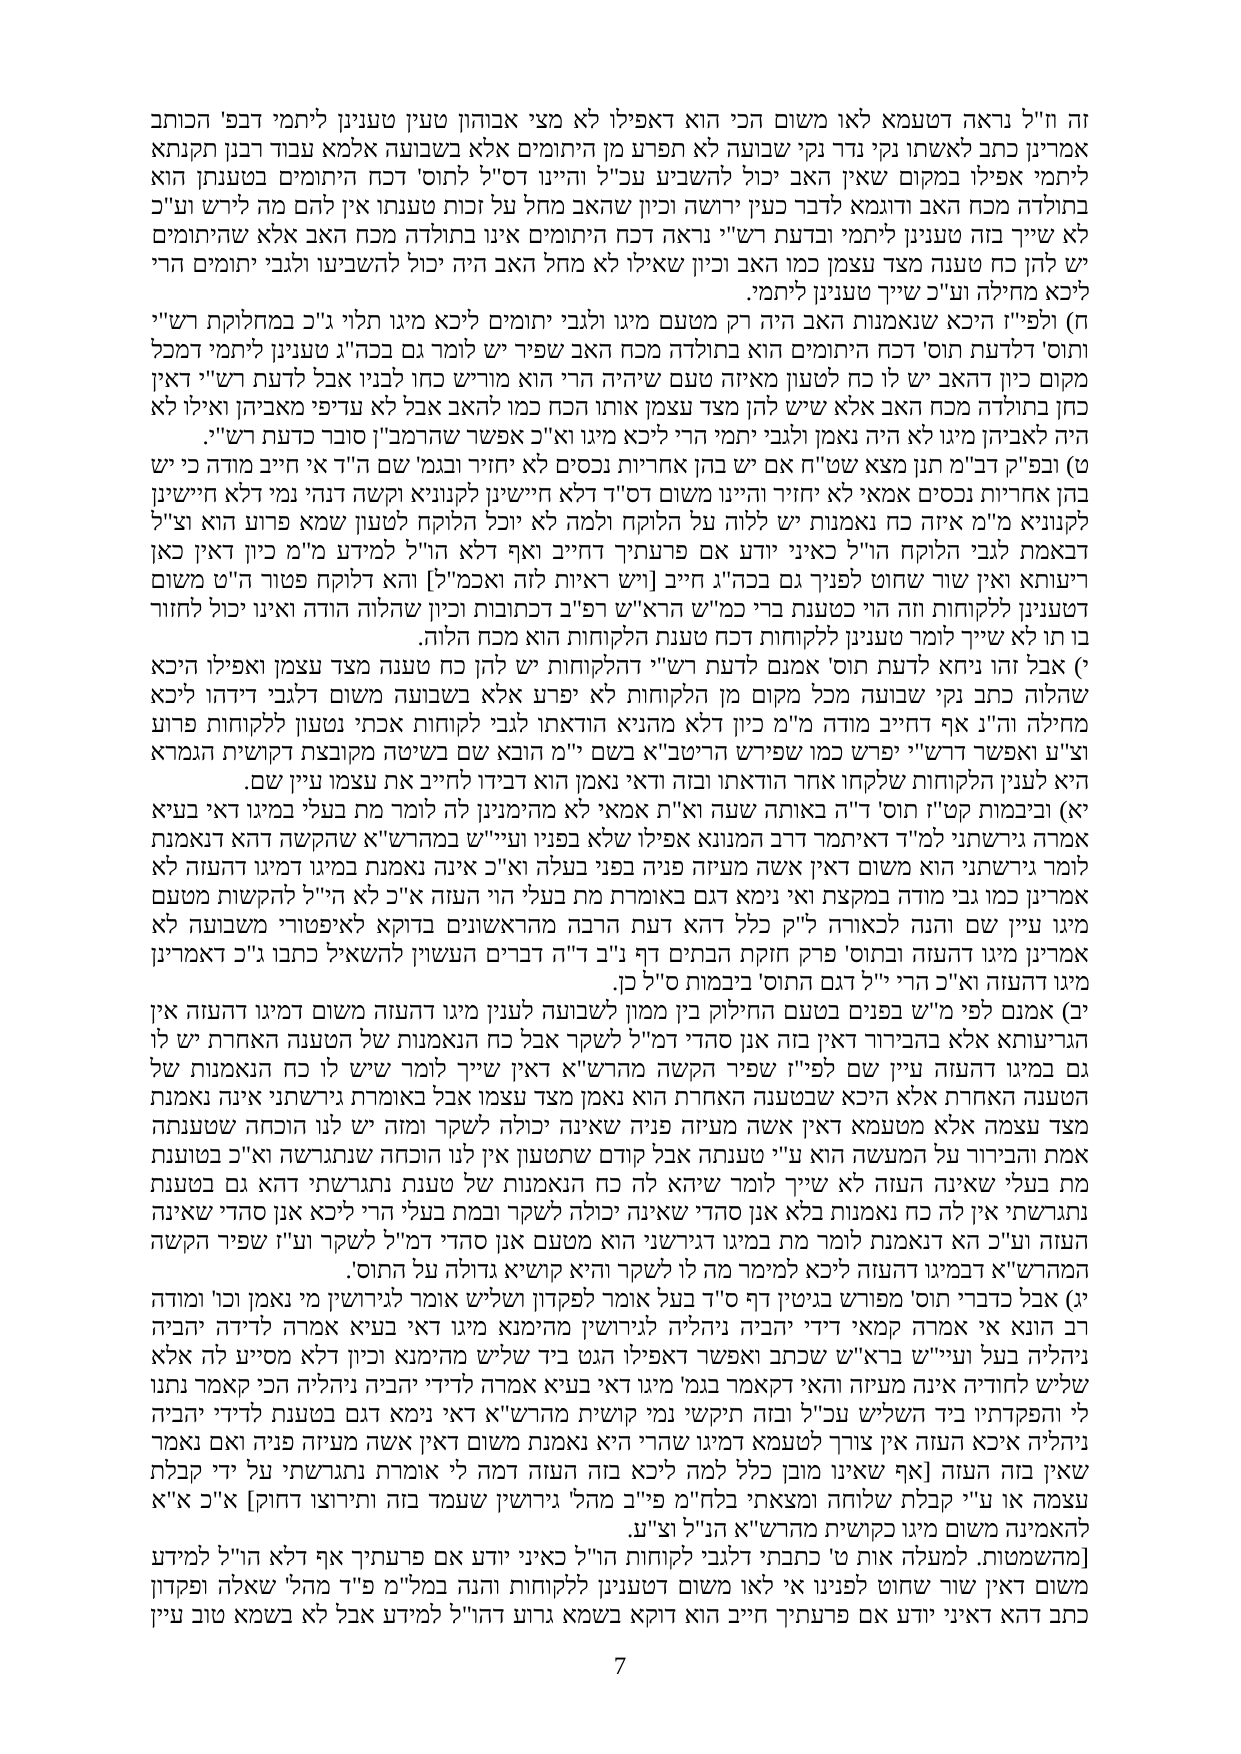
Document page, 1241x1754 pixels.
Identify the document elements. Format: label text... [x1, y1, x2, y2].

text יא) וביבמות קט"ז תוס' ד"ה באותה שעה וא"ת אמאי לא מהימנינן לה לומר מת בעלי במיגו דאי בעיא אמרה גירשתני למ"ד דאיתמר דרב המנונא אפילו שלא בפניו ועיי"ש במהרש"א שהקשה דהא דנאמנת לומר גירשתני הוא משום דאין אשה מעיזה פניה בפני בעלה וא"כ אינה נאמנת במיגו דמיגו דהעזה לא אמרינן כמו גבי מודה במקצת ואי נימא דגם באומרת מת בעלי הוי העזה א"כ לא הי"ל להקשות מטעם מיגו עיין שם והנה לכאורה ל"ק כלל דהא דעת הרבה מהראשונים בדוקא לאיפטורי משבועה לא אמרינן מיגו דהעזה ובתוס' פרק חזקת הבתים דף נ"ב ד"ה דברים העשוין להשאיל כתבו ג"כ דאמרינן מיגו דהעזה וא"כ הרי י"ל דגם התוס' ביבמות ס"ל כן. [150, 795, 1090, 996]
text ח) ולפי"ז היכא שנאמנות האב היה רק מטעם מיגו ולגבי יתומים ליכא מיגו תלוי ג"כ במחלוקת רש"י ותוס' דלדעת תוס' דכח היתומים הוא בתולדה מכח האב שפיר יש לומר גם בכה"ג טענינן ליתמי דמכל מקום כיון דהאב יש לו כח לטעון מאיזה טעם שיהיה הרי הוא מוריש כחו לבניו אבל לדעת רש"י דאין כחן בתולדה מכח האב אלא שיש להן מצד עצמן אותו הכח כמו להאב אבל לא עדיפי מאביהן ואילו לא היה לאביהן מיגו לא היה נאמן ולגבי יתמי הרי ליכא מיגו וא"כ אפשר שהרמב"ן סובר כדעת רש"י. [150, 306, 1090, 450]
text יב) אמנם לפי מ"ש בפנים בטעם החילוק בין ממון לשבועה לענין מיגו דהעזה משום דמיגו דהעזה אין הגריעותא אלא בהבירור דאין בזה אנן סהדי דמ"ל לשקר אבל כח הנאמנות של הטענה האחרת יש לו גם במיגו דהעזה עיין שם לפי"ז שפיר הקשה מהרש"א דאין שייך לומר שיש לו כח הנאמנות של הטענה האחרת אלא היכא שבטענה האחרת הוא נאמן מצד עצמו אבל באומרת גירשתני אינה נאמנת מצד עצמה אלא מטעמא דאין אשה מעיזה פניה שאינה יכולה לשקר ומזה יש לנו הוכחה שטענתה אמת והבירור על המעשה הוא ע"י טענתה אבל קודם שתטעון אין לנו הוכחה שנתגרשה וא"כ בטוענת מת בעלי שאינה העזה לא שייך לומר שיהא לה כח הנאמנות של טענת נתגרשתי דהא גם בטענת נתגרשתי אין לה כח נאמנות בלא אנן סהדי שאינה יכולה לשקר ובמת בעלי הרי ליכא אנן סהדי שאינה העזה וע"כ הא דנאמנת לומר מת במיגו דגירשני הוא מטעם אנן סהדי דמ"ל לשקר וע"ז שפיר הקשה המהרש"א דבמיגו דהעזה ליכא למימר מה לו לשקר והיא קושיא גדולה על התוס'. [150, 996, 1090, 1284]
text יג) אבל כדברי תוס' מפורש בגיטין דף ס"ד בעל אומר לפקדון ושליש אומר לגירושין מי נאמן וכו' ומודה רב הונא אי אמרה קמאי דידי יהביה ניהליה לגירושין מהימנא מיגו דאי בעיא אמרה לדידה יהביה ניהליה בעל ועיי"ש ברא"ש שכתב ואפשר דאפילו הגט ביד שליש מהימנא וכיון דלא מסייע לה אלא שליש לחודיה אינה מעיזה והאי דקאמר בגמ' מיגו דאי בעיא אמרה לדידי יהביה ניהליה הכי קאמר נתנו לי והפקדתיו ביד השליש עכ"ל ובזה תיקשי נמי קושית מהרש"א דאי נימא דגם בטענת לדידי יהביה ניהליה איכא העזה אין צורך לטעמא דמיגו שהרי היא נאמנת משום דאין אשה מעיזה פניה ואם נאמר שאין בזה העזה [אף שאינו מובן כלל למה ליכא בזה העזה דמה לי אומרת נתגרשתי על ידי קבלת עצמה או ע"י קבלת שלוחה ומצאתי בלח"מ פי"ב מהל' גירושין שעמד בזה ותירוצו דחוק] א"כ א"א להאמינה משום מיגו כקושית מהרש"א הנ"ל וצ"ע. [150, 1284, 1090, 1542]
text ט) ובפ"ק דב"מ תנן מצא שט"ח אם יש בהן אחריות נכסים לא יחזיר ובגמ' שם ה"ד אי חייב מודה כי יש בהן אחריות נכסים אמאי לא יחזיר והיינו משום דס"ד דלא חיישינן לקנוניא וקשה דנהי נמי דלא חיישינן לקנוניא מ"מ איזה כח נאמנות יש ללוה על הלוקח ולמה לא יוכל הלוקח לטעון שמא פרוע הוא וצ"ל דבאמת לגבי הלוקח הו"ל כאיני יודע אם פרעתיך דחייב ואף דלא הו"ל למידע מ"מ כיון דאין כאן ריעותא ואין שור שחוט לפניך גם בכה"ג חייב [ויש ראיות לזה ואכמ"ל] והא דלוקח פטור ה"ט משום דטענינן ללקוחות וזה הוי כטענת ברי כמ"ש הרא"ש רפ"ב דכתובות וכיון שהלוה הודה ואינו יכול לחזור בו תו לא שייך לומר טענינן ללקוחות דכח טענת הלקוחות הוא מכח הלוה. [150, 450, 1090, 651]
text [150, 1542, 1090, 1629]
text י) אבל זהו ניחא לדעת תוס' אמנם לדעת רש"י דהלקוחות יש להן כח טענה מצד עצמן ואפילו היכא שהלוה כתב נקי שבועה מכל מקום מן הלקוחות לא יפרע אלא בשבועה משום דלגבי דידהו ליכא מחילה וה"נ אף דחייב מודה מ"מ כיון דלא מהניא הודאתו לגבי לקוחות אכתי נטעון ללקוחות פרוע וצ"ע ואפשר דרש"י יפרש כמו שפירש הריטב"א בשם י"מ הובא שם בשיטה מקובצת דקושית הגמרא היא לענין הלקוחות שלקחו אחר הודאתו ובזה ודאי נאמן הוא דבידו לחייב את עצמו עיין שם. [150, 651, 1090, 795]
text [150, 105, 1090, 306]
